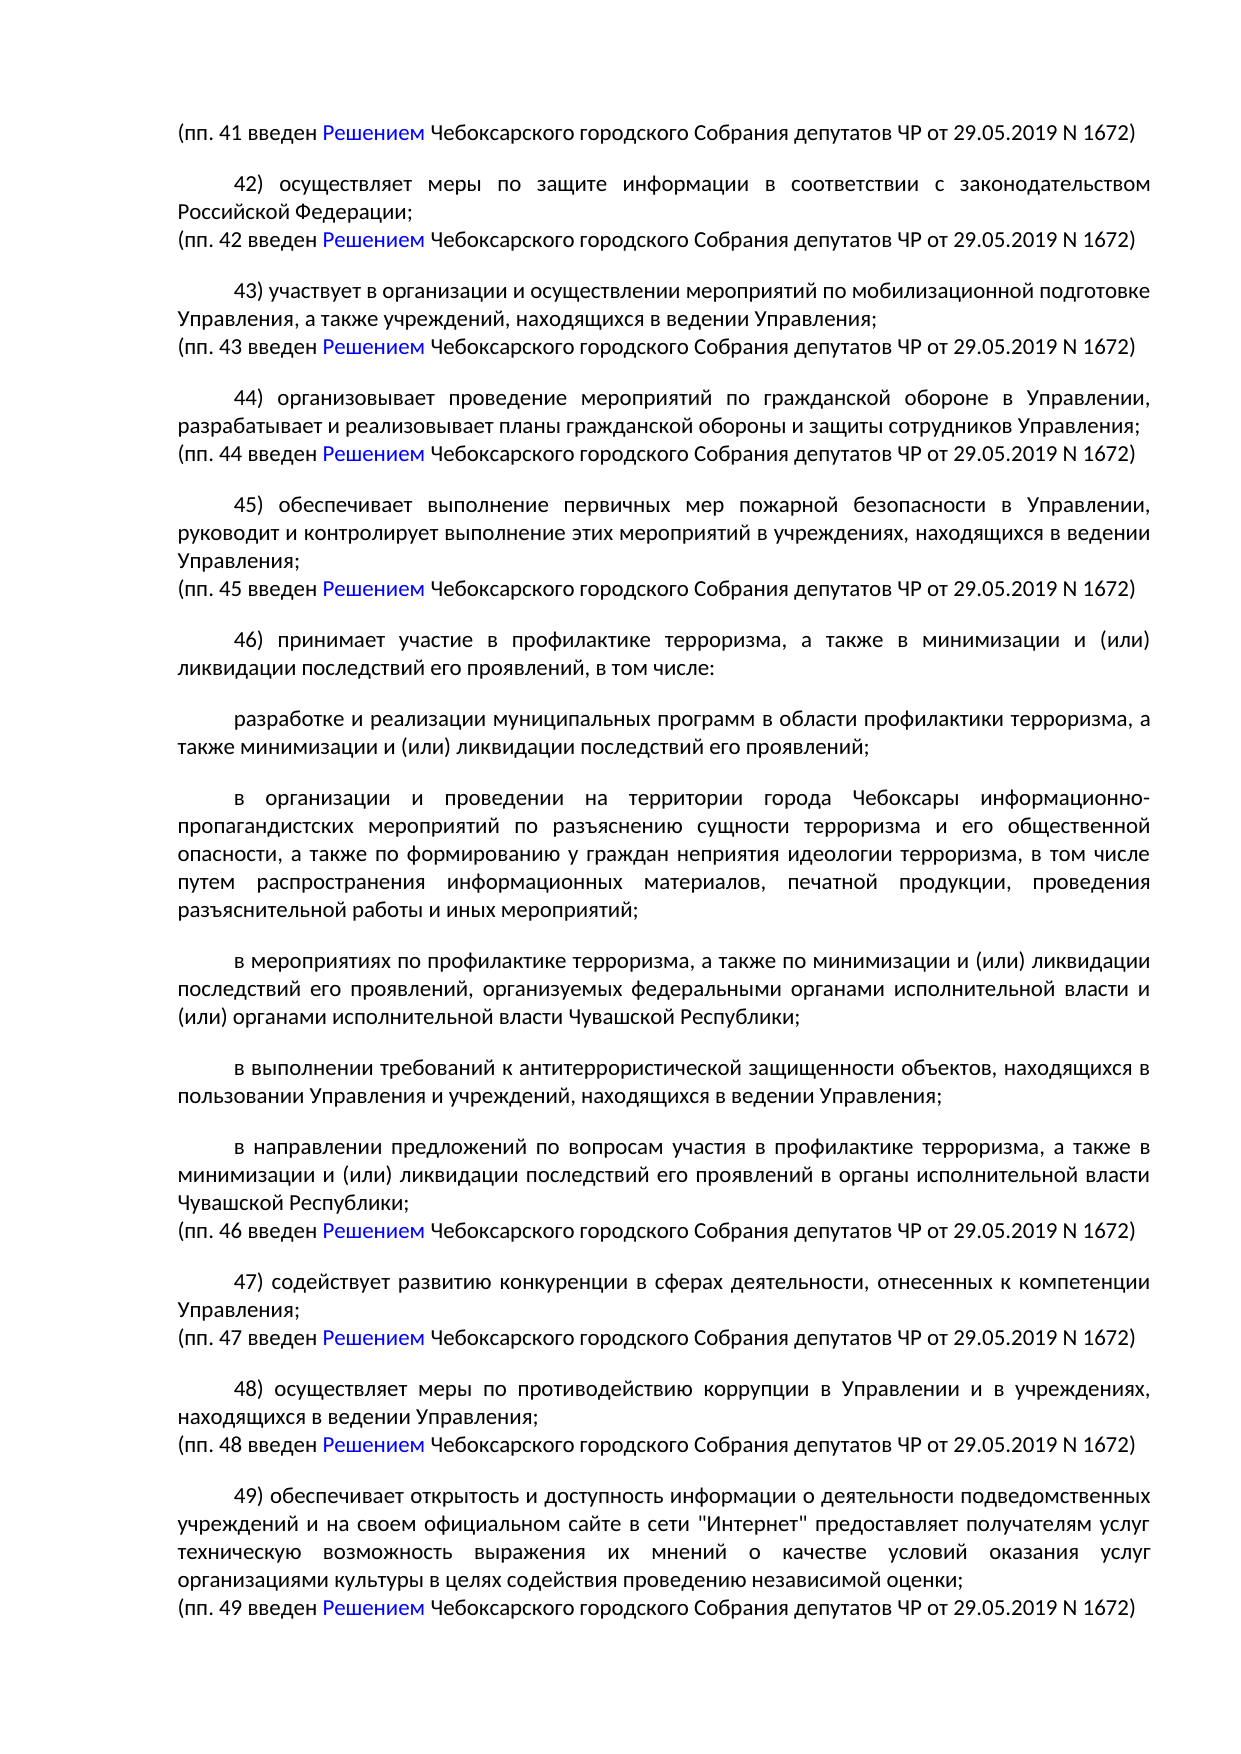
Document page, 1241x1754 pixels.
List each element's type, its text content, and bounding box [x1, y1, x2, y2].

text (пп. 41 введен Решением Чебоксарского городского Собрания депутатов ЧР от 29.05.2019 N 1672) [177, 118, 1152, 146]
text (пп. 44 введен Решением Чебоксарского городского Собрания депутатов ЧР от 29.05.2019 N 1672) [177, 439, 1152, 467]
text (пп. 43 введен Решением Чебоксарского городского Собрания депутатов ЧР от 29.05.2019 N 1672) [177, 332, 1152, 360]
text разработке и реализации муниципальных программ в области профилактики терроризма, а также минимизации и (или) ликвидации последствий его проявлений; [177, 704, 1152, 760]
text 48) осуществляет меры по противодействию коррупции в Управлении и в учреждениях, находящихся в ведении Управления; [177, 1374, 1152, 1430]
text (пп. 42 введен Решением Чебоксарского городского Собрания депутатов ЧР от 29.05.2019 N 1672) [177, 225, 1152, 253]
text (пп. 48 введен Решением Чебоксарского городского Собрания депутатов ЧР от 29.05.2019 N 1672) [177, 1430, 1152, 1458]
text (пп. 49 введен Решением Чебоксарского городского Собрания депутатов ЧР от 29.05.2019 N 1672) [177, 1593, 1152, 1621]
text в мероприятиях по профилактике терроризма, а также по минимизации и (или) ликвидации последствий его проявлений, организуемых федеральными органами исполнительной власти и (или) органами исполнительной власти Чувашской Республики; [177, 946, 1152, 1030]
text (пп. 45 введен Решением Чебоксарского городского Собрания депутатов ЧР от 29.05.2019 N 1672) [177, 574, 1152, 602]
text в организации и проведении на территории города Чебоксары информационно-пропагандистских мероприятий по разъяснению сущности терроризма и его общественной опасности, а также по формированию у граждан неприятия идеологии терроризма, в том числе путем распространения информационных материалов, печатной продукции, проведения разъяснительной работы и иных мероприятий; [177, 783, 1152, 923]
text в выполнении требований к антитеррористической защищенности объектов, находящихся в пользовании Управления и учреждений, находящихся в ведении Управления; [177, 1053, 1152, 1109]
text 44) организовывает проведение мероприятий по гражданской обороне в Управлении, разрабатывает и реализовывает планы гражданской обороны и защиты сотрудников Управления; [177, 383, 1152, 439]
text 42) осуществляет меры по защите информации в соответствии с законодательством Российской Федерации; [177, 169, 1152, 225]
text 45) обеспечивает выполнение первичных мер пожарной безопасности в Управлении, руководит и контролирует выполнение этих мероприятий в учреждениях, находящихся в ведении Управления; [177, 490, 1152, 574]
text 49) обеспечивает открытость и доступность информации о деятельности подведомственных учреждений и на своем официальном сайте в сети "Интернет" предоставляет получателям услуг техническую возможность выражения их мнений о качестве условий оказания услуг организациями культуры в целях содействия проведению независимой оценки; [177, 1481, 1152, 1593]
text в направлении предложений по вопросам участия в профилактике терроризма, а также в минимизации и (или) ликвидации последствий его проявлений в органы исполнительной власти Чувашской Республики; [177, 1132, 1152, 1216]
text (пп. 46 введен Решением Чебоксарского городского Собрания депутатов ЧР от 29.05.2019 N 1672) [177, 1216, 1152, 1244]
text 47) содействует развитию конкуренции в сферах деятельности, отнесенных к компетенции Управления; [177, 1267, 1152, 1323]
text 43) участвует в организации и осуществлении мероприятий по мобилизационной подготовке Управления, а также учреждений, находящихся в ведении Управления; [177, 276, 1152, 332]
text 46) принимает участие в профилактике терроризма, а также в минимизации и (или) ликвидации последствий его проявлений, в том числе: [177, 625, 1152, 681]
text (пп. 47 введен Решением Чебоксарского городского Собрания депутатов ЧР от 29.05.2019 N 1672) [177, 1323, 1152, 1351]
